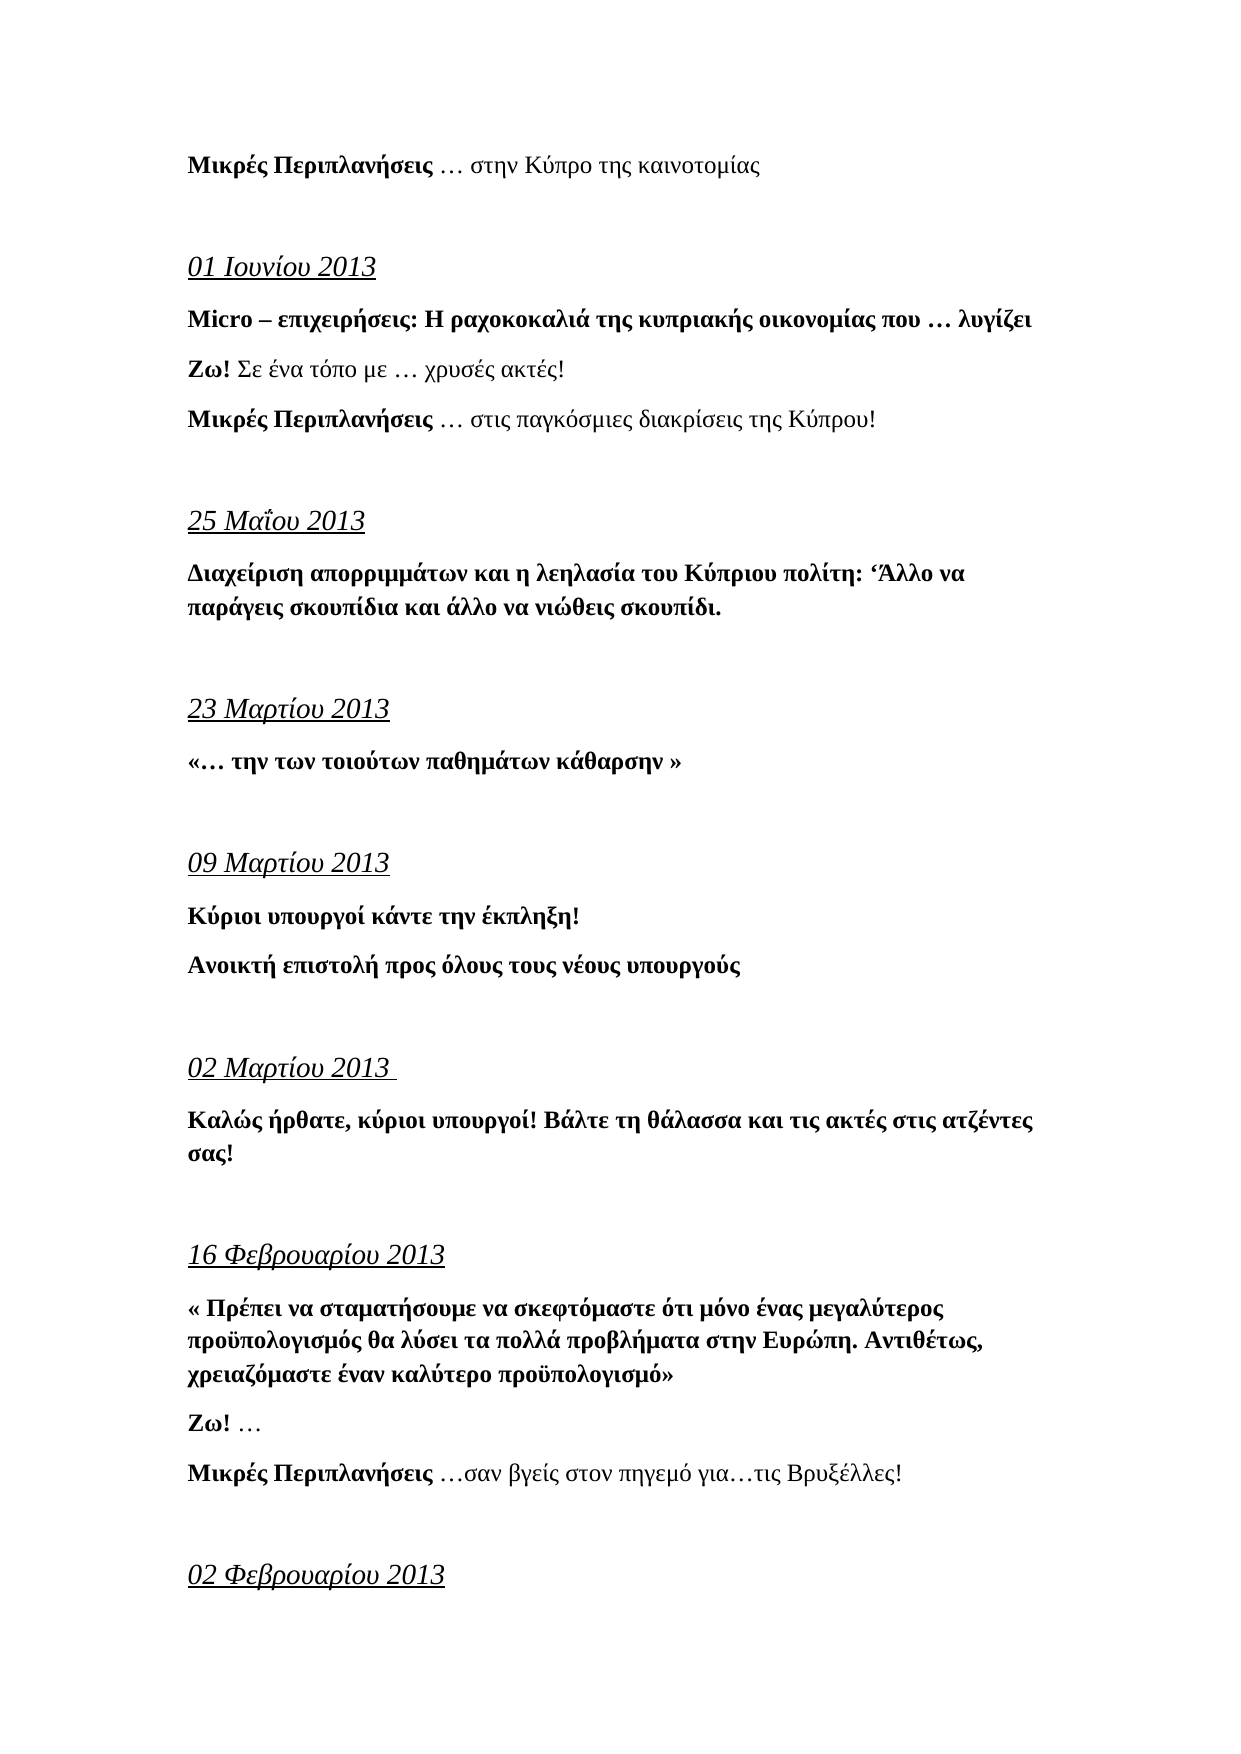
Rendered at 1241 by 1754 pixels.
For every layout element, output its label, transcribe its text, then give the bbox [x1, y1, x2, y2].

text Ζω! … [187, 1408, 1053, 1437]
text 25 Μαΐου 2013 [187, 503, 1053, 537]
text Καλώς ήρθατε, κύριοι υπουργοί! Βάλτε τη θάλασσα και τις ακτές στις ατζέντες σας! [187, 1105, 1053, 1167]
text Κύριοι υπουργοί κάντε την έκπληξη! [187, 901, 1053, 929]
text 09 Μαρτίου 2013 [187, 846, 1053, 879]
text 02 Φεβρουαρίου 2013 [187, 1557, 1053, 1591]
text 01 Ιουνίου 2013 [187, 249, 1053, 283]
text Διαχείριση απορριμμάτων και η λεηλασία του Κύπριου πολίτη: ‘Άλλο να παράγεις σκουπίδια και άλλο να νιώθεις σκουπίδι. [187, 558, 1053, 620]
text 16 Φεβρουαρίου 2013 [187, 1237, 1053, 1271]
text Ανοικτή επιστολή προς όλους τους νέους υπουργούς [187, 950, 1053, 979]
text Micro – επιχειρήσεις: Η ραχοκοκαλιά της κυπριακής οικονομίας που … λυγίζει [187, 304, 1053, 333]
text 23 Μαρτίου 2013 [187, 691, 1053, 724]
text 02 Μαρτίου 2013 [187, 1050, 1053, 1083]
text Μικρές Περιπλανήσεις … στις παγκόσμιες διακρίσεις της Κύπρου! [187, 404, 1053, 433]
text Μικρές Περιπλανήσεις …σαν βγείς στον πηγεμό για…τις Βρυξέλλες! [187, 1458, 1053, 1487]
text « Πρέπει να σταματήσουμε να σκεφτόμαστε ότι μόνο ένας μεγαλύτερος προϋπολογισμός θα λύσει τα πολλά προβλήματα στην Ευρώπη. Αντιθέτως, χρειαζόμαστε έναν καλύτερο προϋπολογισμό» [187, 1293, 1053, 1387]
text «… την των τοιούτων παθημάτων κάθαρσην » [187, 746, 1053, 775]
text Ζω! Σε ένα τόπο με … χρυσές ακτές! [187, 354, 1053, 383]
text Μικρές Περιπλανήσεις … στην Κύπρο της καινοτομίας [187, 150, 1053, 179]
